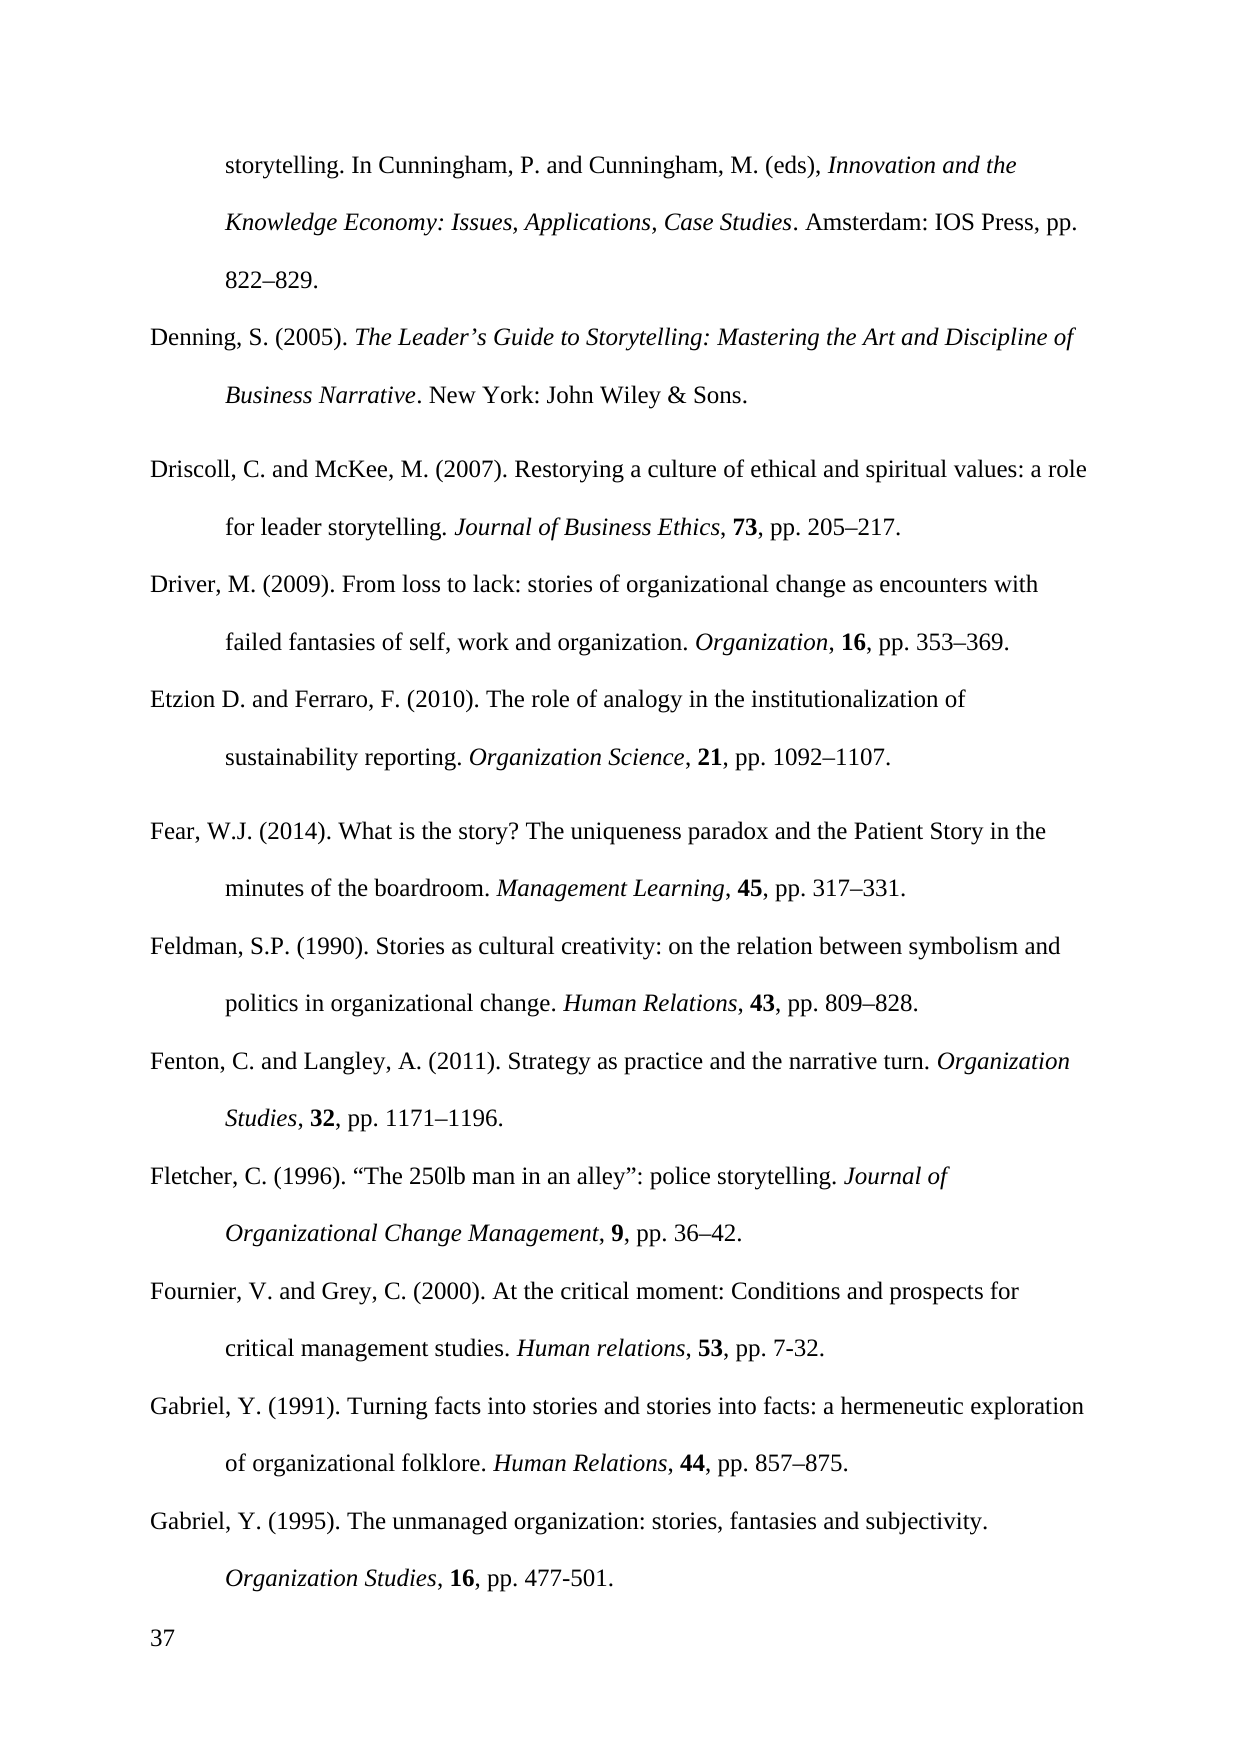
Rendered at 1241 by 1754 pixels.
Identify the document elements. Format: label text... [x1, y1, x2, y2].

text Fletcher, C. (1996). “The 250lb man in an alley”: police storytelling. Journal of Organizational Change Management, 9, pp. 36–42. [150, 1161, 1090, 1247]
text Fournier, V. and Grey, C. (2000). At the critical moment: Conditions and prospects for critical management studies. Human relations, 53, pp. 7-32. [150, 1276, 1090, 1362]
text Gabriel, Y. (1991). Turning facts into stories and stories into facts: a hermeneutic exploration of organizational folklore. Human Relations, 44, pp. 857–875. [150, 1391, 1090, 1477]
text Feldman, S.P. (1990). Stories as cultural creativity: on the relation between symbolism and politics in organizational change. Human Relations, 43, pp. 809–828. [150, 931, 1090, 1017]
text Driver, M. (2009). From loss to lack: stories of organizational change as encounters with failed fantasies of self, work and organization. Organization, 16, pp. 353–369. [150, 569, 1090, 655]
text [150, 150, 1090, 294]
text Driscoll, C. and McKee, M. (2007). Restorying a culture of ethical and spiritual values: a role for leader storytelling. Journal of Business Ethics, 73, pp. 205–217. [150, 454, 1090, 540]
text Gabriel, Y. (1995). The unmanaged organization: stories, fantasies and subjectivity. Organization Studies, 16, pp. 477-501. [150, 1506, 1090, 1592]
text Fear, W.J. (2014). What is the story? The uniqueness paradox and the Patient Story in the minutes of the boardroom. Management Learning, 45, pp. 317–331. [150, 816, 1090, 902]
text Denning, S. (2005). The Leader’s Guide to Storytelling: Mastering the Art and Discipline of Business Narrative. New York: John Wiley & Sons. [150, 322, 1090, 409]
text Etzion D. and Ferraro, F. (2010). The role of analogy in the institutionalization of sustainability reporting. Organization Science, 21, pp. 1092–1107. [150, 684, 1090, 770]
text Fenton, C. and Langley, A. (2011). Strategy as practice and the narrative turn. Organization Studies, 32, pp. 1171–1196. [150, 1046, 1090, 1132]
